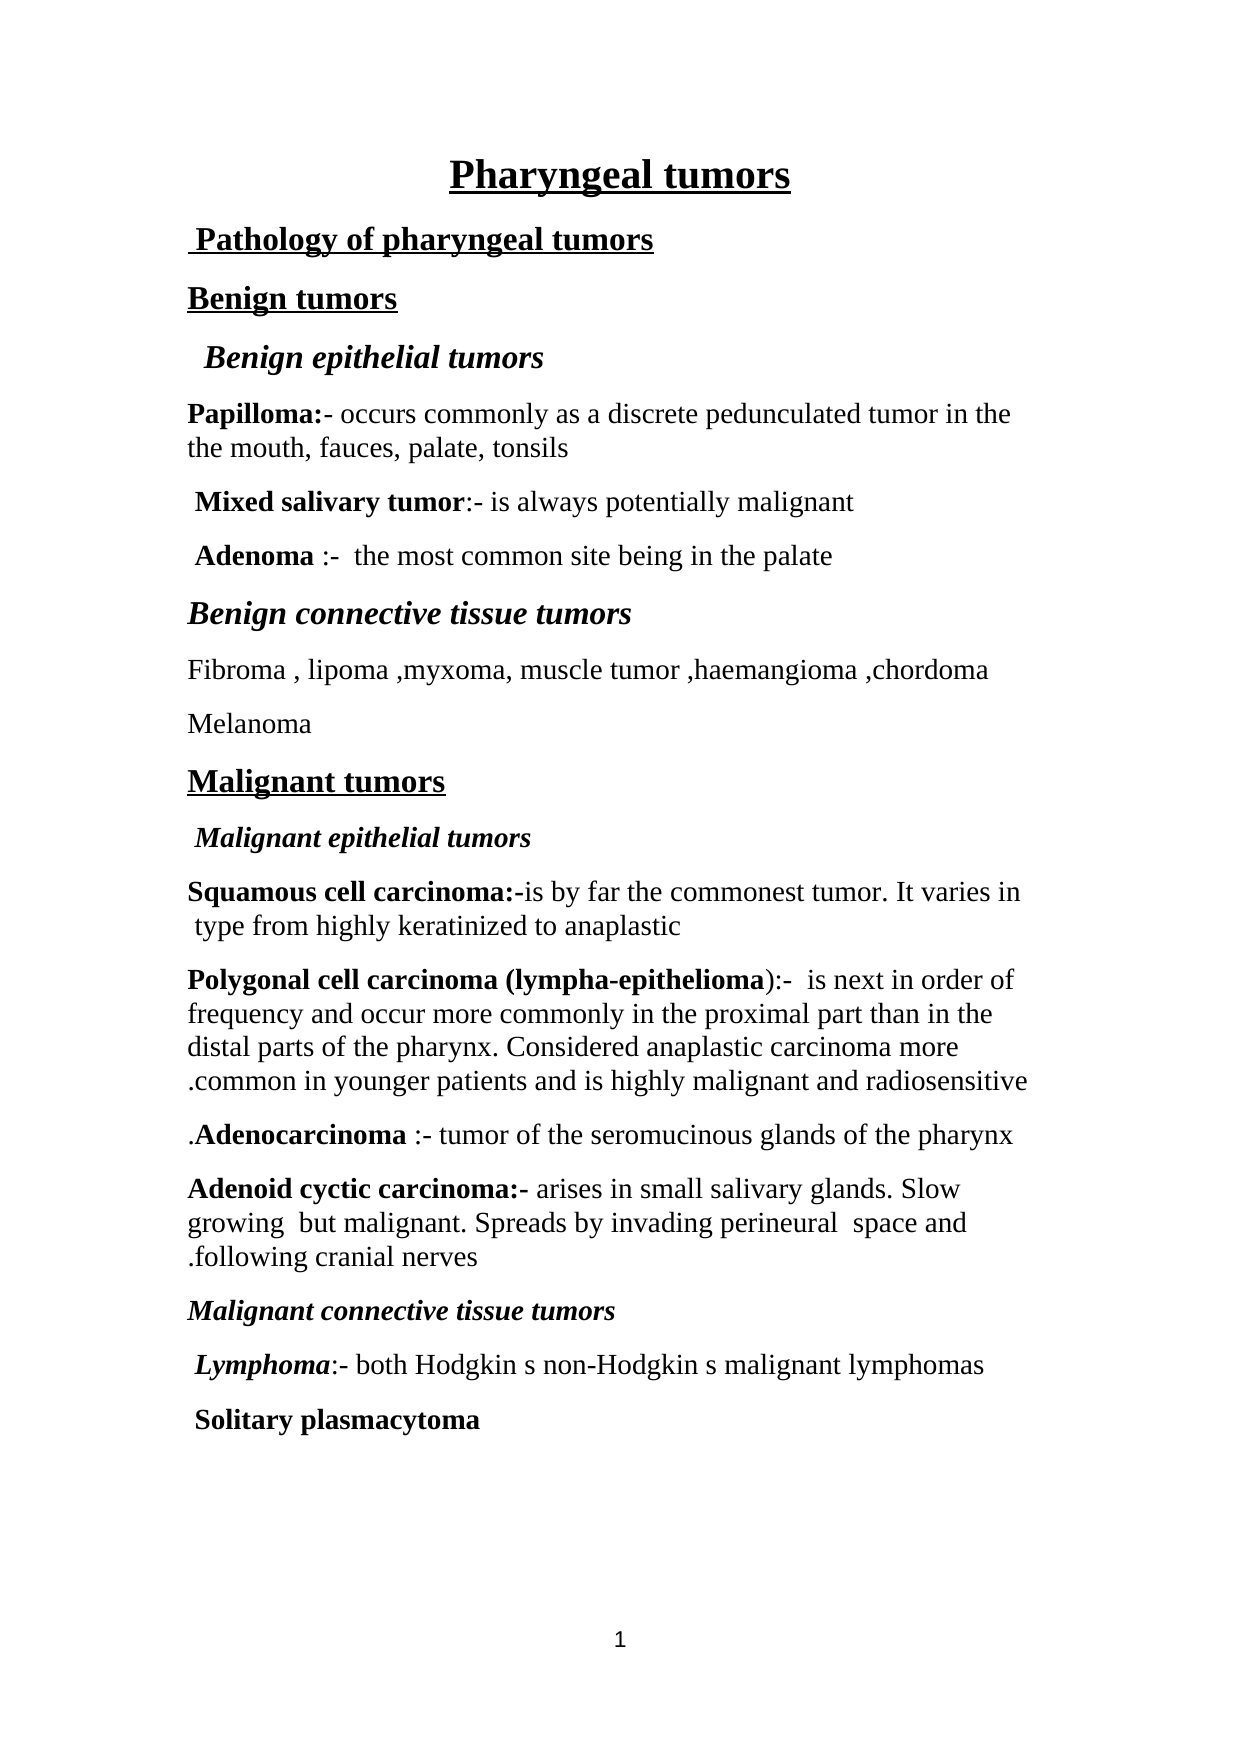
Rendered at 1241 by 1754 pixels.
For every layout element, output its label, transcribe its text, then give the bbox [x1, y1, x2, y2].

text Papilloma:- occurs commonly as a discrete pedunculated tumor in the the mouth, fauces, palate, tonsils [187, 396, 1053, 463]
text Pathology of pharyngeal tumors [187, 219, 1053, 257]
text Adenoma :- the most common site being in the palate [187, 538, 1053, 572]
text Benign epithelial tumors [187, 337, 1053, 375]
text Benign connective tissue tumors [187, 593, 1053, 631]
text Benign tumors [187, 278, 1053, 316]
text Adenoid cyctic carcinoma:- arises in small salivary glands. Slow growing but malignant. Spreads by invading perineural space and following cranial nerves. [187, 1172, 1053, 1272]
text Mixed salivary tumor:- is always potentially malignant [187, 484, 1053, 518]
text Solitary plasmacytoma [187, 1402, 1053, 1435]
text Malignant tumors [187, 761, 1053, 799]
text Adenocarcinoma :- tumor of the seromucinous glands of the pharynx. [187, 1117, 1053, 1151]
text Lymphoma:- both Hodgkin s non-Hodgkin s malignant lymphomas [187, 1347, 1053, 1381]
text Polygonal cell carcinoma (lympha-epithelioma):- is next in order of frequency and occur more commonly in the proximal part than in the distal parts of the pharynx. Considered anaplastic carcinoma more common in younger patients and is highly malignant and radiosensitive. [187, 962, 1053, 1096]
text Pharyngeal tumors [187, 150, 1053, 198]
text Melanoma [187, 706, 1053, 740]
text Squamous cell carcinoma:-is by far the commonest tumor. It varies in type from highly keratinized to anaplastic [187, 874, 1053, 941]
text Malignant epithelial tumors [187, 820, 1053, 853]
text Malignant connective tissue tumors [187, 1293, 1053, 1327]
text Fibroma , lipoma ,myxoma, muscle tumor ,haemangioma ,chordoma [187, 652, 1053, 686]
